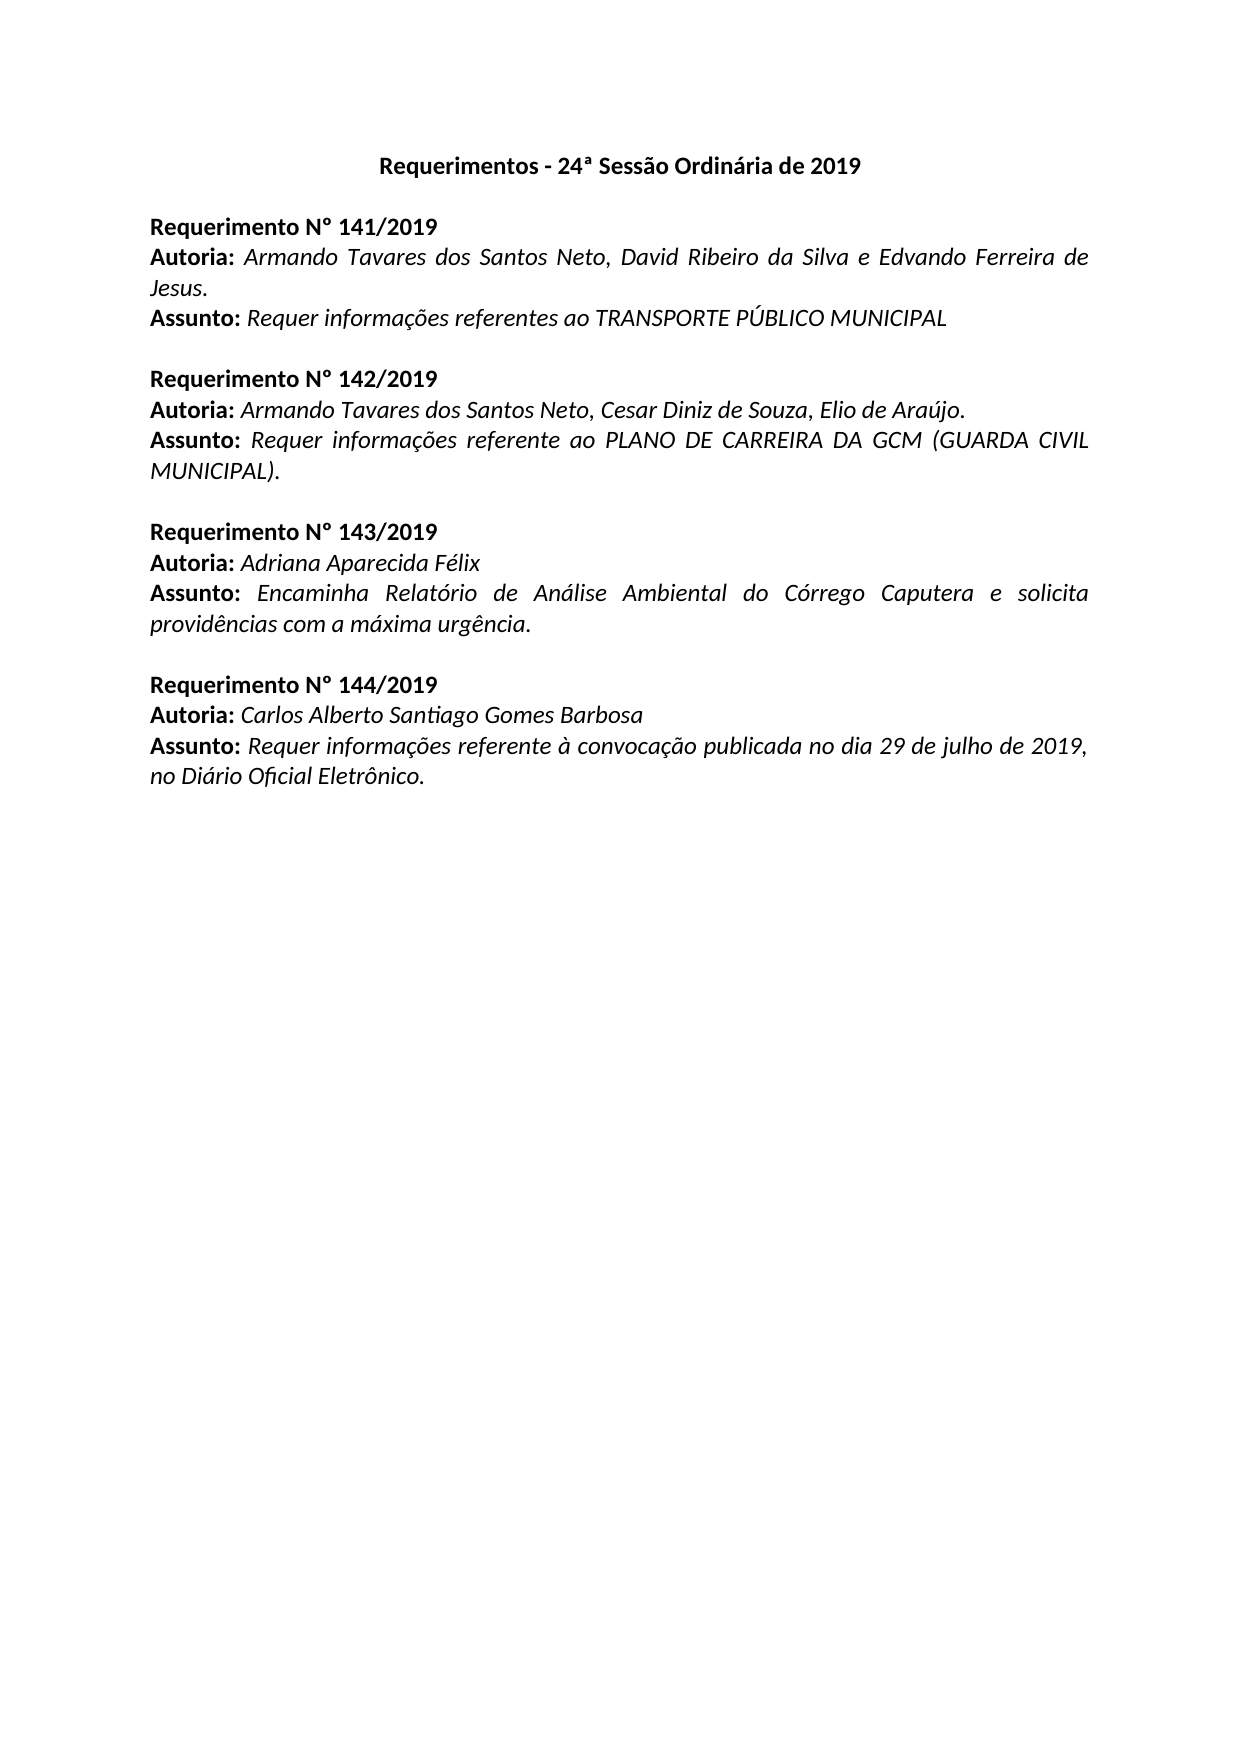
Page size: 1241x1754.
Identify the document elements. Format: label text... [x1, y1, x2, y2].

text Assunto: Requer informações referente à convocação publicada no dia 29 de julho de 2019, no Diário Oficial Eletrônico. [150, 730, 1090, 791]
text Assunto: Requer informações referentes ao TRANSPORTE PÚBLICO MUNICIPAL [150, 303, 1090, 333]
text Requerimento Nº 143/2019 [150, 516, 1090, 547]
text Assunto: Requer informações referente ao PLANO DE CARREIRA DA GCM (GUARDA CIVIL MUNICIPAL). [150, 425, 1090, 486]
text Autoria: Carlos Alberto Santiago Gomes Barbosa [150, 699, 1090, 730]
text Autoria: Armando Tavares dos Santos Neto, David Ribeiro da Silva e Edvando Ferreira de Jesus. [150, 242, 1090, 303]
text Autoria: Adriana Aparecida Félix [150, 547, 1090, 577]
text Autoria: Armando Tavares dos Santos Neto, Cesar Diniz de Souza, Elio de Araújo. [150, 394, 1090, 425]
text Requerimento Nº 142/2019 [150, 364, 1090, 394]
text Requerimento Nº 141/2019 [150, 211, 1090, 242]
text Assunto: Encaminha Relatório de Análise Ambiental do Córrego Caputera e solicita providências com a máxima urgência. [150, 577, 1090, 638]
text Requerimento Nº 144/2019 [150, 669, 1090, 699]
text Requerimentos - 24ª Sessão Ordinária de 2019 [150, 150, 1090, 181]
